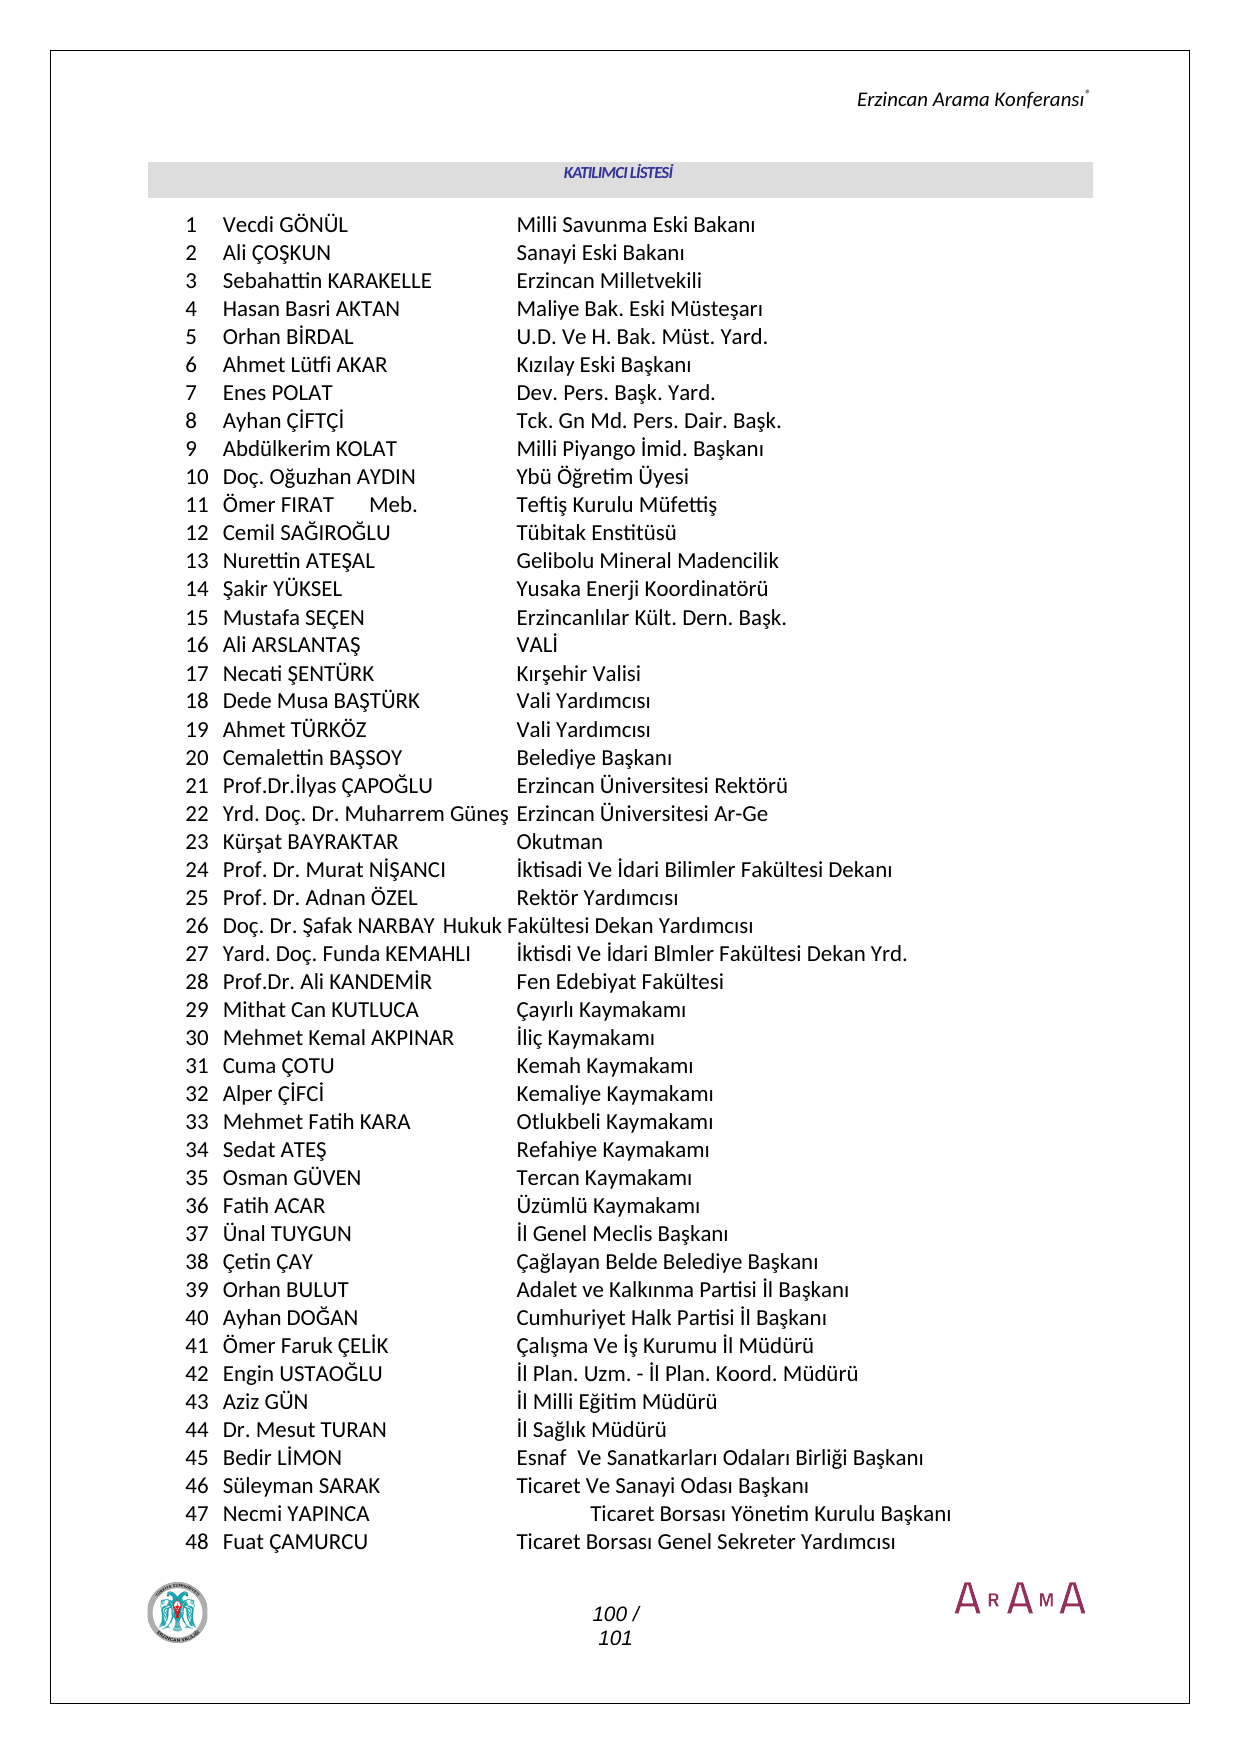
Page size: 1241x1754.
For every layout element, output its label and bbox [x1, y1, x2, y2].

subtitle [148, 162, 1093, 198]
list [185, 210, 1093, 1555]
picture [147, 1582, 208, 1643]
picture [953, 1582, 1086, 1614]
